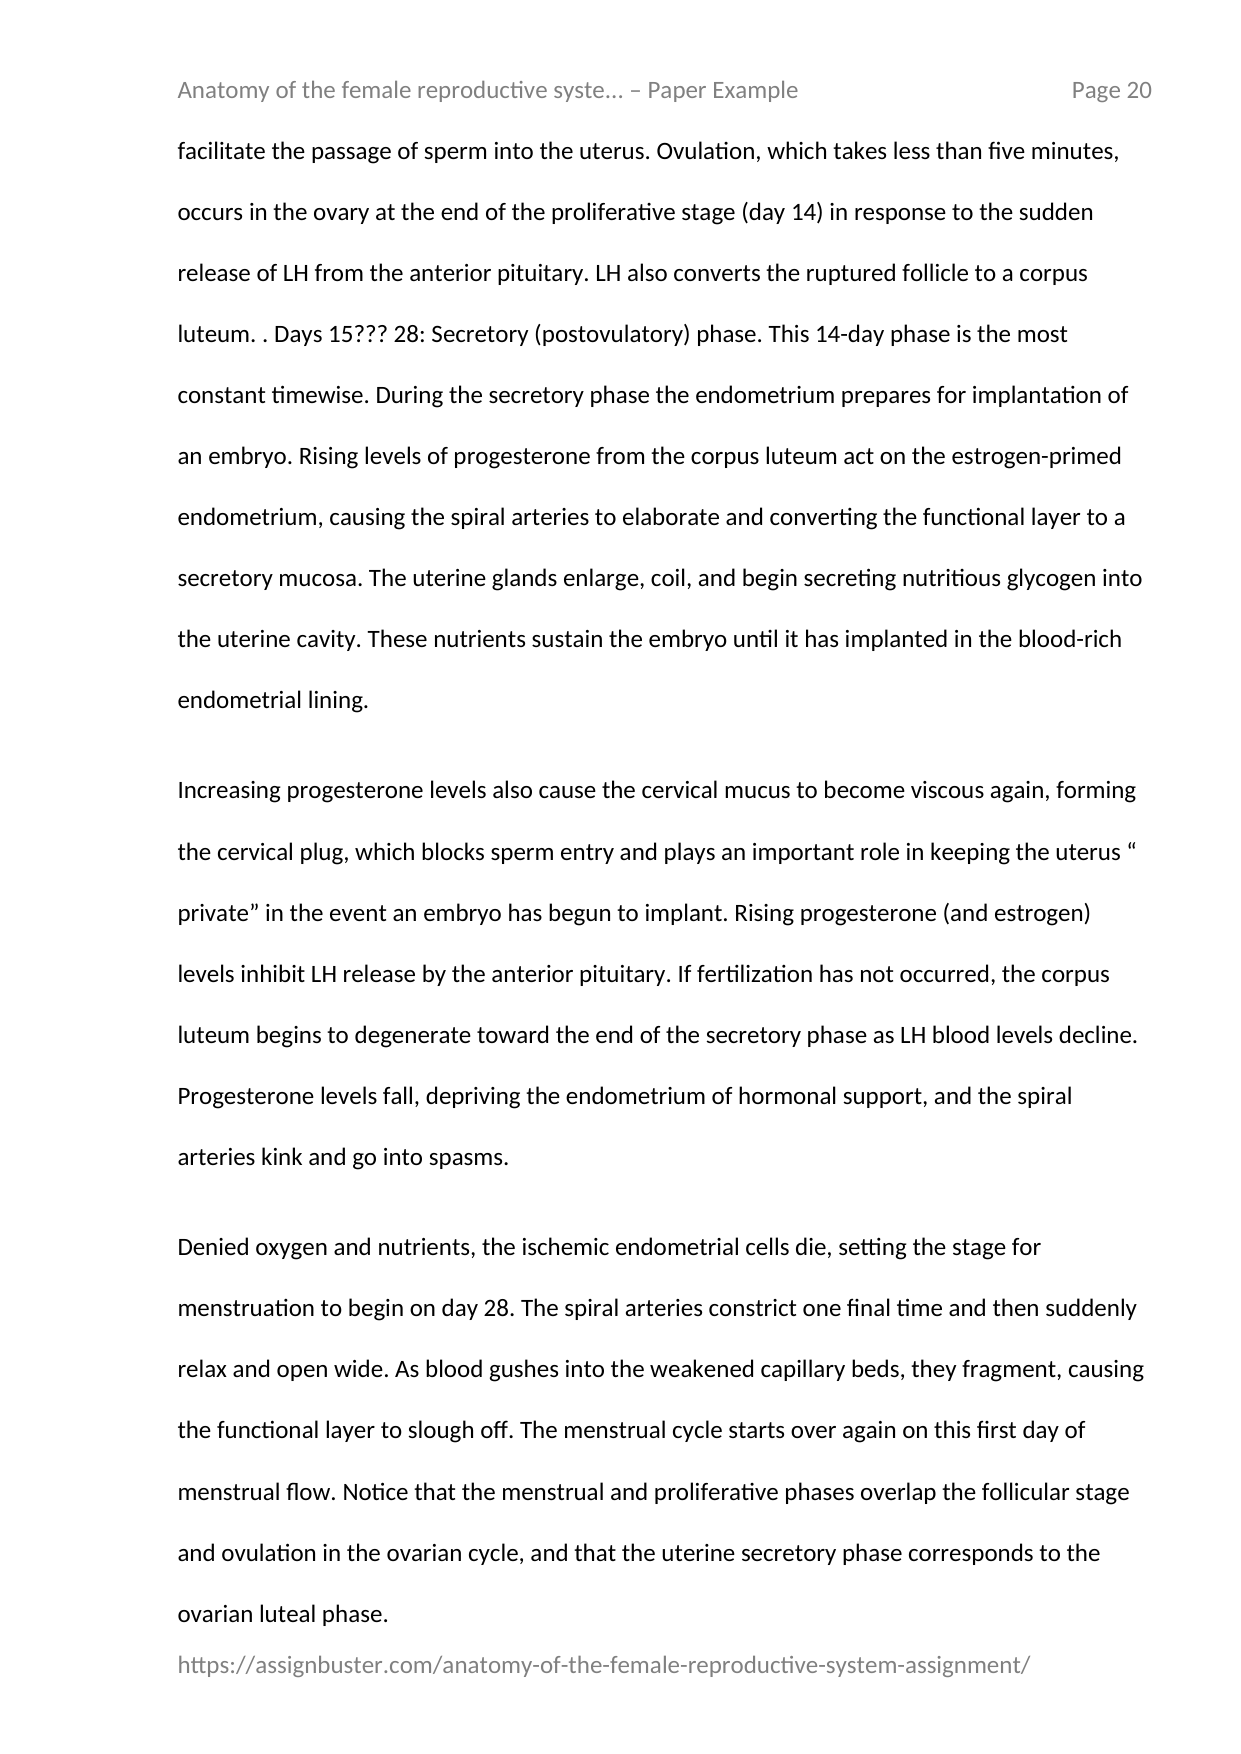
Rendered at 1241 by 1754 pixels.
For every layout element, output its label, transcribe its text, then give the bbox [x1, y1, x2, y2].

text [177, 135, 1152, 715]
text Denied oxygen and nutrients, the ischemic endometrial cells die, setting the stage for menstruation to begin on day 28. The spiral arteries constrict one final time and then suddenly relax and open wide. As blood gushes into the weakened capillary beds, they fragment, causing the functional layer to slough off. The menstrual cycle starts over again on this first day of menstrual flow. Notice that the menstrual and proliferative phases overlap the follicular stage and ovulation in the ovarian cycle, and that the uterine secretory phase corresponds to the ovarian luteal phase. [177, 1231, 1152, 1628]
text Increasing progesterone levels also cause the cervical mucus to become viscous again, forming the cervical plug, which blocks sperm entry and plays an important role in keeping the uterus “ private” in the event an embryo has begun to implant. Rising progesterone (and estrogen) levels inhibit LH release by the anterior pituitary. If fertilization has not occurred, the corpus luteum begins to degenerate toward the end of the secretory phase as LH blood levels decline. Progesterone levels fall, depriving the endometrium of hormonal support, and the spiral arteries kink and go into spasms. [177, 775, 1152, 1171]
